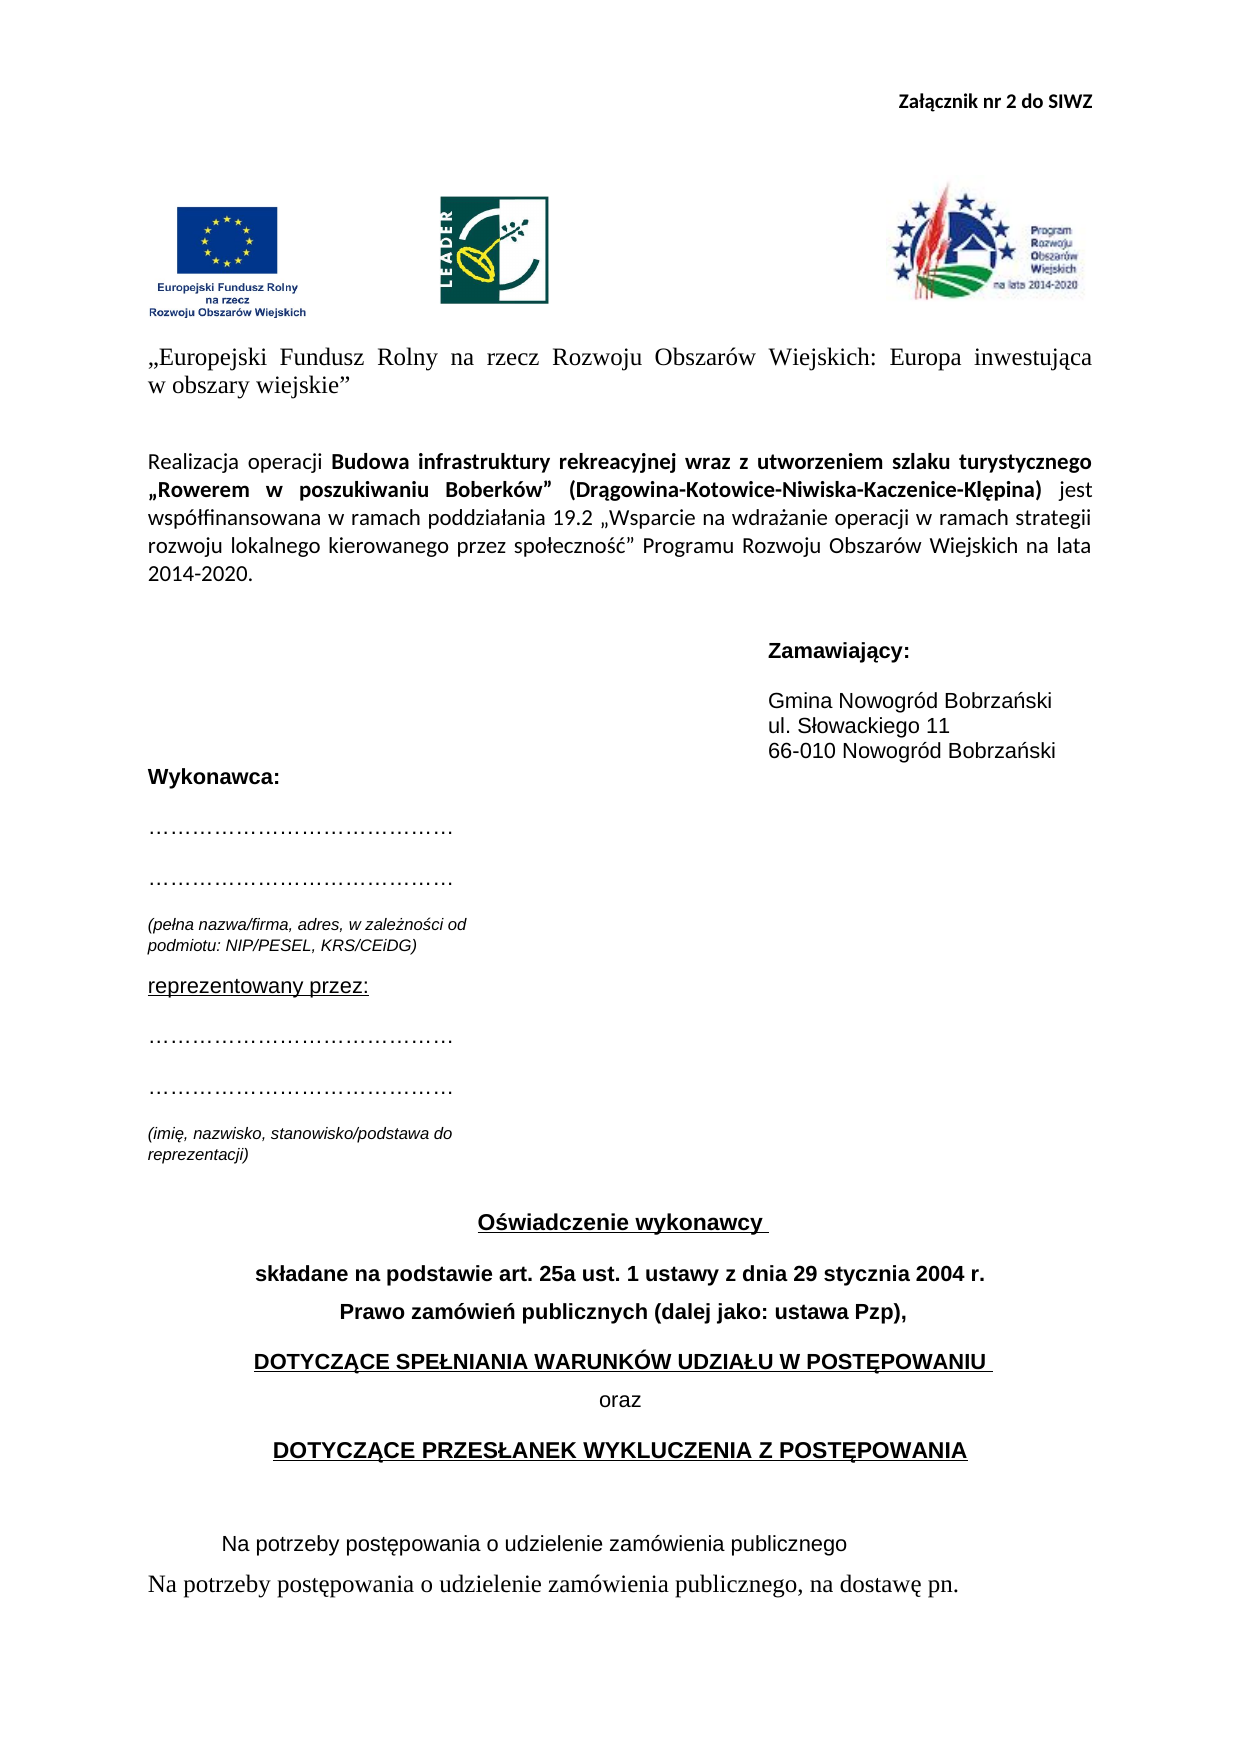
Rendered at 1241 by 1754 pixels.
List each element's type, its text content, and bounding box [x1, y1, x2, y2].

text Realizacja operacji Budowa infrastruktury rekreacyjnej wraz z utworzeniem szlaku turystycznego „Rowerem w poszukiwaniu Boberków” (Drągowina-Kotowice-Niwiska-Kaczenice-Klępina) jest współfinansowana w ramach poddziałania 19.2 „Wsparcie na wdrażanie operacji w ramach strategii rozwoju lokalnego kierowanego przez społeczność” Programu Rozwoju Obszarów Wiejskich na lata 2014-2020. [148, 447, 1093, 587]
text Na potrzeby postępowania o udzielenie zamówienia publicznego [148, 1531, 1093, 1556]
text ………………………………………………………………………… [148, 1023, 472, 1099]
text (imię, nazwisko, stanowisko/podstawa do reprezentacji) [148, 1124, 472, 1164]
text Na potrzeby postępowania o udzielenie zamówienia publicznego, na dostawę pn. [148, 1569, 1093, 1598]
text Załącznik nr 2 do SIWZ [148, 89, 1093, 114]
text składane na podstawie art. 25a ust. 1 ustawy z dnia 29 stycznia 2004 r. [148, 1261, 1093, 1286]
text DOTYCZĄCE PRZESŁANEK WYKLUCZENIA Z POSTĘPOWANIA [148, 1437, 1093, 1464]
text Gmina Nowogród Bobrzański [768, 688, 1093, 713]
text (pełna nazwa/firma, adres, w zależności od podmiotu: NIP/PESEL, KRS/CEiDG) [148, 915, 472, 954]
text Wykonawca: [148, 763, 1093, 789]
picture [439, 196, 549, 303]
text Prawo zamówień publicznych (dalej jako: ustawa Pzp), [148, 1299, 1093, 1324]
text oraz [148, 1387, 1093, 1412]
text ………………………………………………………………………… [148, 814, 472, 889]
text Oświadczenie wykonawcy [148, 1209, 1093, 1235]
text reprezentowany przez: [148, 973, 1093, 998]
picture [884, 175, 1092, 310]
text Zamawiający: [694, 637, 1093, 663]
text DOTYCZĄCE SPEŁNIANIA WARUNKÓW UDZIAŁU W POSTĘPOWANIU [148, 1349, 1093, 1374]
text ul. Słowackiego 11 [768, 713, 1093, 738]
picture [146, 200, 306, 316]
text „Europejski Fundusz Rolny na rzecz Rozwoju Obszarów Wiejskich: Europa inwestująca w obszary wiejskie” [148, 342, 1093, 399]
text 66-010 Nowogród Bobrzański [768, 738, 1093, 763]
